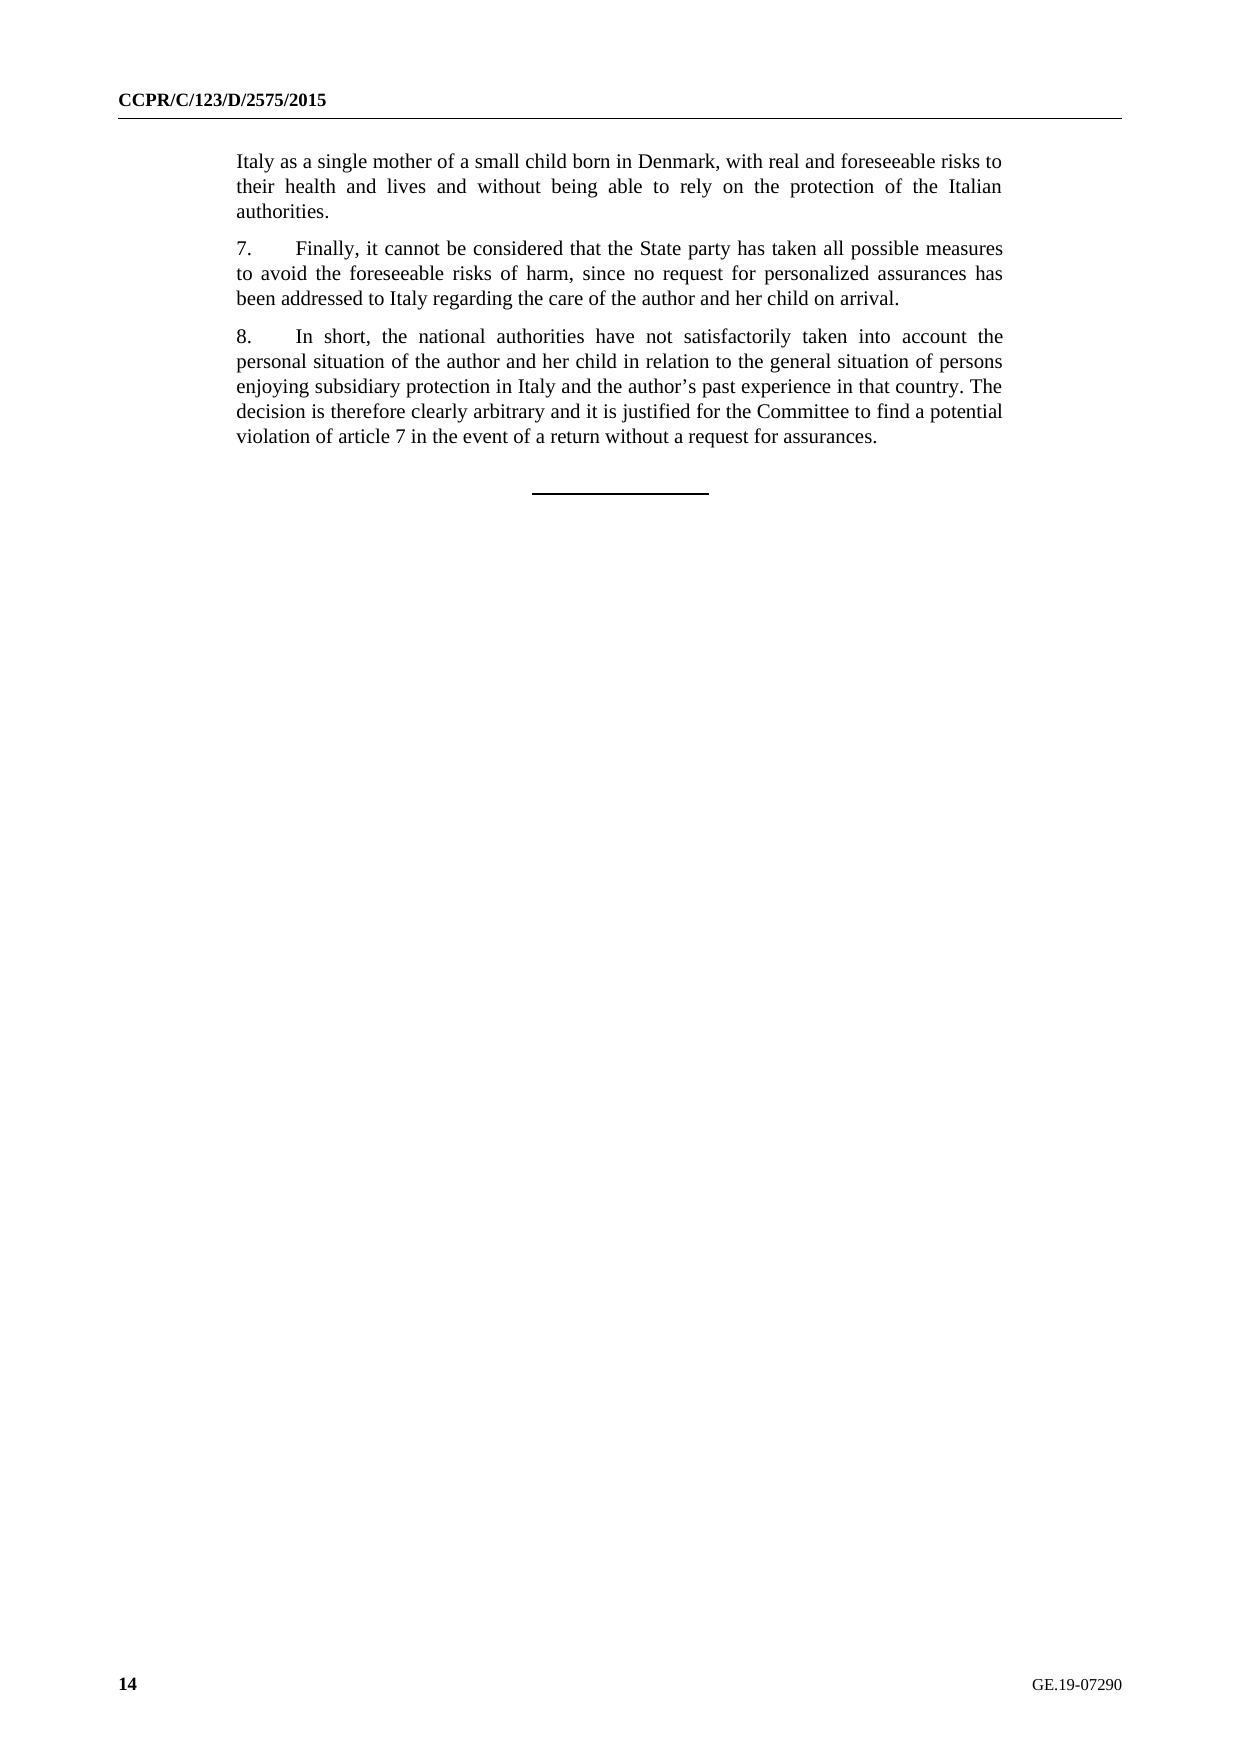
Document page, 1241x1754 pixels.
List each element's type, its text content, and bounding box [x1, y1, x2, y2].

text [236, 148, 1004, 223]
text 8. In short, the national authorities have not satisfactorily taken into account the personal situation of the author and her child in relation to the general situation of persons enjoying subsidiary protection in Italy and the author’s past experience in that country. The decision is therefore clearly arbitrary and it is justified for the Committee to find a potential violation of article 7 in the event of a return without a request for assurances. [236, 323, 1004, 448]
text 7. Finally, it cannot be considered that the State party has taken all possible measures to avoid the foreseeable risks of harm, since no request for personalized assurances has been addressed to Italy regarding the care of the author and her child on arrival. [236, 235, 1004, 310]
